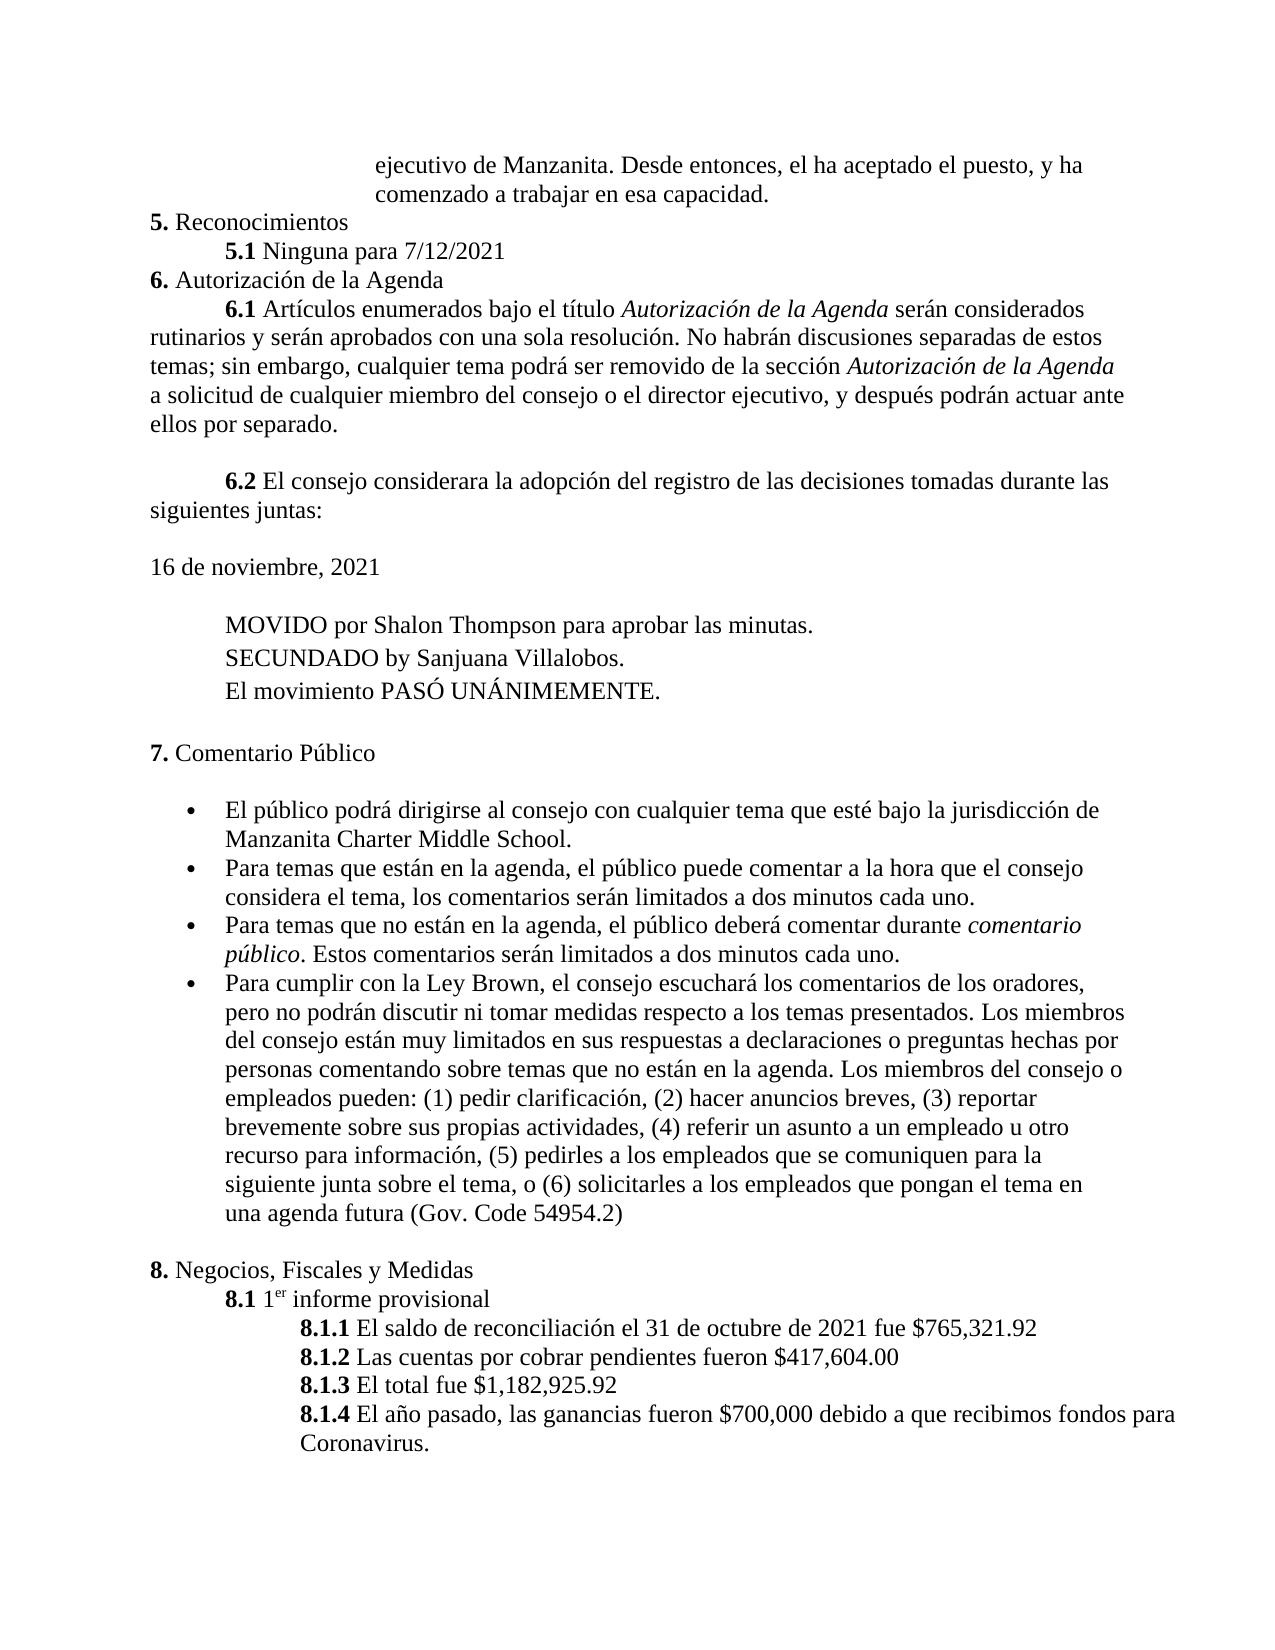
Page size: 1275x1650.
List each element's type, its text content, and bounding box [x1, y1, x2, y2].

text 8.1.1 El saldo de reconciliación el 31 de octubre de 2021 fue $765,321.92 [253, 1313, 1200, 1342]
text 8.1.4 El año pasado, las ganancias fueron $700,000 debido a que recibimos fondos para Coronavirus. [300, 1399, 1200, 1457]
text 8.1.3 El total fue $1,182,925.92 [253, 1370, 1200, 1399]
text 6.1 Artículos enumerados bajo el título Autorización de la Agenda serán considerados rutinarios y serán aprobados con una sola resolución. No habrán discusiones separadas de estos temas; sin embargo, cualquier tema podrá ser removido de la sección Autorización de la Agenda a solicitud de cualquier miembro del consejo o el director ejecutivo, y después podrán actuar ante ellos por separado. [150, 294, 1125, 437]
text 5.1 Ninguna para 7/12/2021 [150, 236, 1200, 265]
text 8.1.2 Las cuentas por cobrar pendientes fueron $417,604.00 [253, 1342, 1200, 1370]
text 6. Autorización de la Agenda [150, 265, 1125, 294]
list El público podrá dirigirse al consejo con cualquier tema que esté bajo la jurisdicción de Manzanita Charter Middle School. [187, 795, 1125, 853]
text MOVIDO por Shalon Thompson para aprobar las minutas. [225, 610, 1125, 639]
text 8. Negocios, Fiscales y Medidas [150, 1255, 1200, 1284]
text 16 de noviembre, 2021 [150, 552, 1200, 581]
text 8.1 1er informe provisional [150, 1284, 1200, 1313]
text 7. Comentario Público [150, 738, 1125, 767]
text 6.2 El consejo considerara la adopción del registro de las decisiones tomadas durante las siguientes juntas: [150, 466, 1200, 524]
text 5. Reconocimientos [150, 207, 1200, 236]
list Para temas que están en la agenda, el público puede comentar a la hora que el consejo considera el tema, los comentarios serán limitados a dos minutos cada uno. [187, 853, 1125, 910]
list Para cumplir con la Ley Brown, el consejo escuchará los comentarios de los oradores, pero no podrán discutir ni tomar medidas respecto a los temas presentados. Los miembros del consejo están muy limitados en sus respuestas a declaraciones o preguntas hechas por personas comentando sobre temas que no están en la agenda. Los miembros del consejo o empleados pueden: (1) pedir clarificación, (2) hacer anuncios breves, (3) reportar brevemente sobre sus propias actividades, (4) referir un asunto a un empleado u otro recurso para información, (5) pedirles a los empleados que se comuniquen para la siguiente junta sobre el tema, o (6) solicitarles a los empleados que pongan el tema en una agenda futura (Gov. Code 54954.2) [187, 968, 1125, 1227]
list Para temas que no están en la agenda, el público deberá comentar durante comentario público. Estos comentarios serán limitados a dos minutos cada uno. [187, 910, 1125, 968]
text SECUNDADO by Sanjuana Villalobos. [225, 643, 1125, 672]
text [375, 150, 1200, 207]
text El movimiento PASÓ UNÁNIMEMENTE. [225, 676, 1125, 705]
